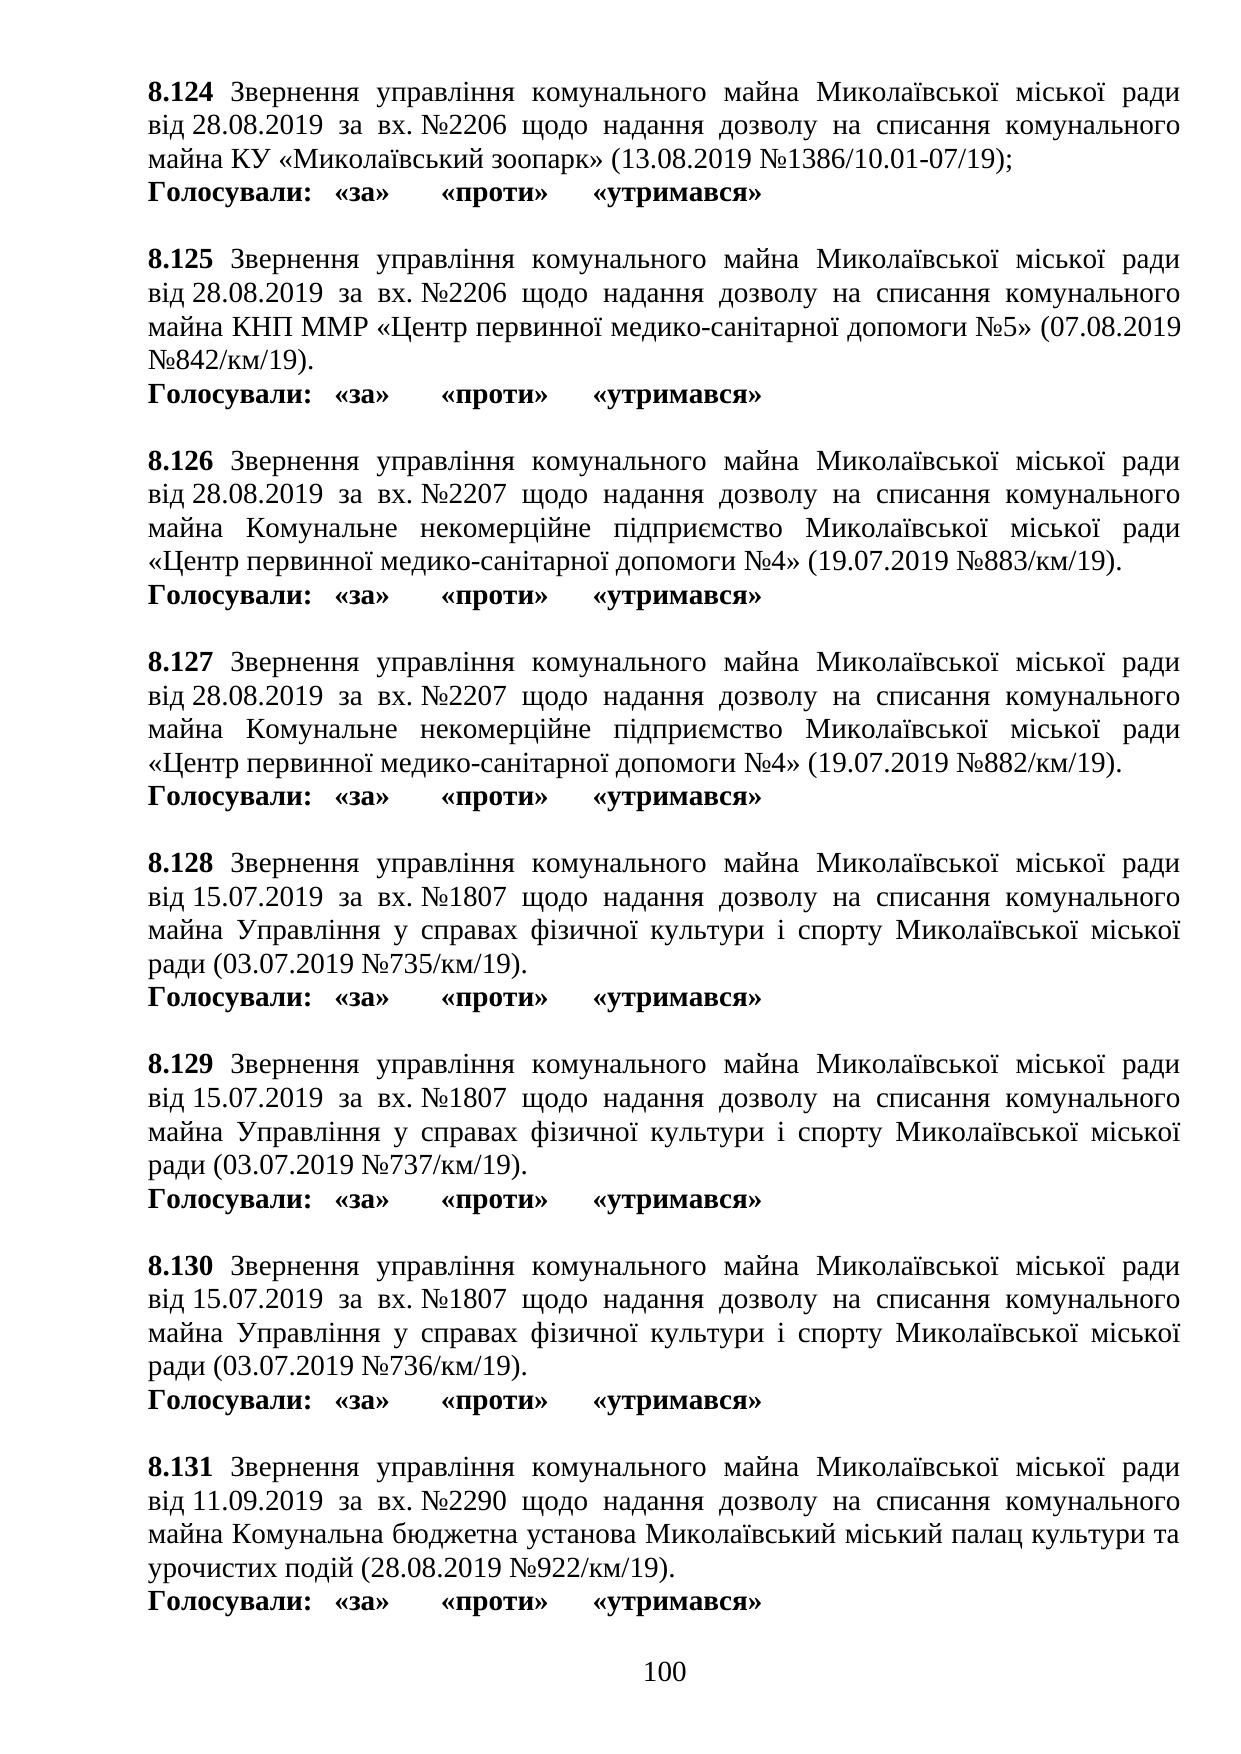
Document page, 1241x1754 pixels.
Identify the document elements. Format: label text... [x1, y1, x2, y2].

text Голосували: «за» «проти» «утримався» [148, 577, 1181, 611]
text Голосували: «за» «проти» «утримався» [148, 174, 1181, 208]
text 8.129 Звернення управління комунального майна Миколаївської міської ради від 15.07.2019 за вх. №1807 щодо надання дозволу на списання комунального майна Управління у справах фізичної культури і спорту Миколаївської міської ради (03.07.2019 №737/км/19). [148, 1047, 1181, 1181]
text Голосували: «за» «проти» «утримався» [148, 1583, 1181, 1617]
text 8.125 Звернення управління комунального майна Миколаївської міської ради від 28.08.2019 за вх. №2206 щодо надання дозволу на списання комунального майна КНП ММР «Центр первинної медико-санітарної допомоги №5» (07.08.2019 №842/км/19). [148, 242, 1181, 376]
text Голосували: «за» «проти» «утримався» [148, 1181, 1181, 1214]
text 8.124 Звернення управління комунального майна Миколаївської міської ради від 28.08.2019 за вх. №2206 щодо надання дозволу на списання комунального майна КУ «Миколаївський зоопарк» (13.08.2019 №1386/10.01-07/19); [148, 74, 1181, 174]
text Голосували: «за» «проти» «утримався» [148, 979, 1181, 1013]
text 8.130 Звернення управління комунального майна Миколаївської міської ради від 15.07.2019 за вх. №1807 щодо надання дозволу на списання комунального майна Управління у справах фізичної культури і спорту Миколаївської міської ради (03.07.2019 №736/км/19). [148, 1248, 1181, 1382]
text Голосували: «за» «проти» «утримався» [148, 376, 1181, 409]
text 8.128 Звернення управління комунального майна Миколаївської міської ради від 15.07.2019 за вх. №1807 щодо надання дозволу на списання комунального майна Управління у справах фізичної культури і спорту Миколаївської міської ради (03.07.2019 №735/км/19). [148, 845, 1181, 979]
text 8.126 Звернення управління комунального майна Миколаївської міської ради від 28.08.2019 за вх. №2207 щодо надання дозволу на списання комунального майна Комунальне некомерційне підприємство Миколаївської міської ради «Центр первинної медико-санітарної допомоги №4» (19.07.2019 №883/км/19). [148, 443, 1181, 577]
text Голосували: «за» «проти» «утримався» [148, 1382, 1181, 1416]
text 8.127 Звернення управління комунального майна Миколаївської міської ради від 28.08.2019 за вх. №2207 щодо надання дозволу на списання комунального майна Комунальне некомерційне підприємство Миколаївської міської ради «Центр первинної медико-санітарної допомоги №4» (19.07.2019 №882/км/19). [148, 644, 1181, 778]
text 8.131 Звернення управління комунального майна Миколаївської міської ради від 11.09.2019 за вх. №2290 щодо надання дозволу на списання комунального майна Комунальна бюджетна установа Миколаївський міський палац культури та урочистих подій (28.08.2019 №922/км/19). [148, 1449, 1181, 1583]
text Голосували: «за» «проти» «утримався» [148, 778, 1181, 812]
